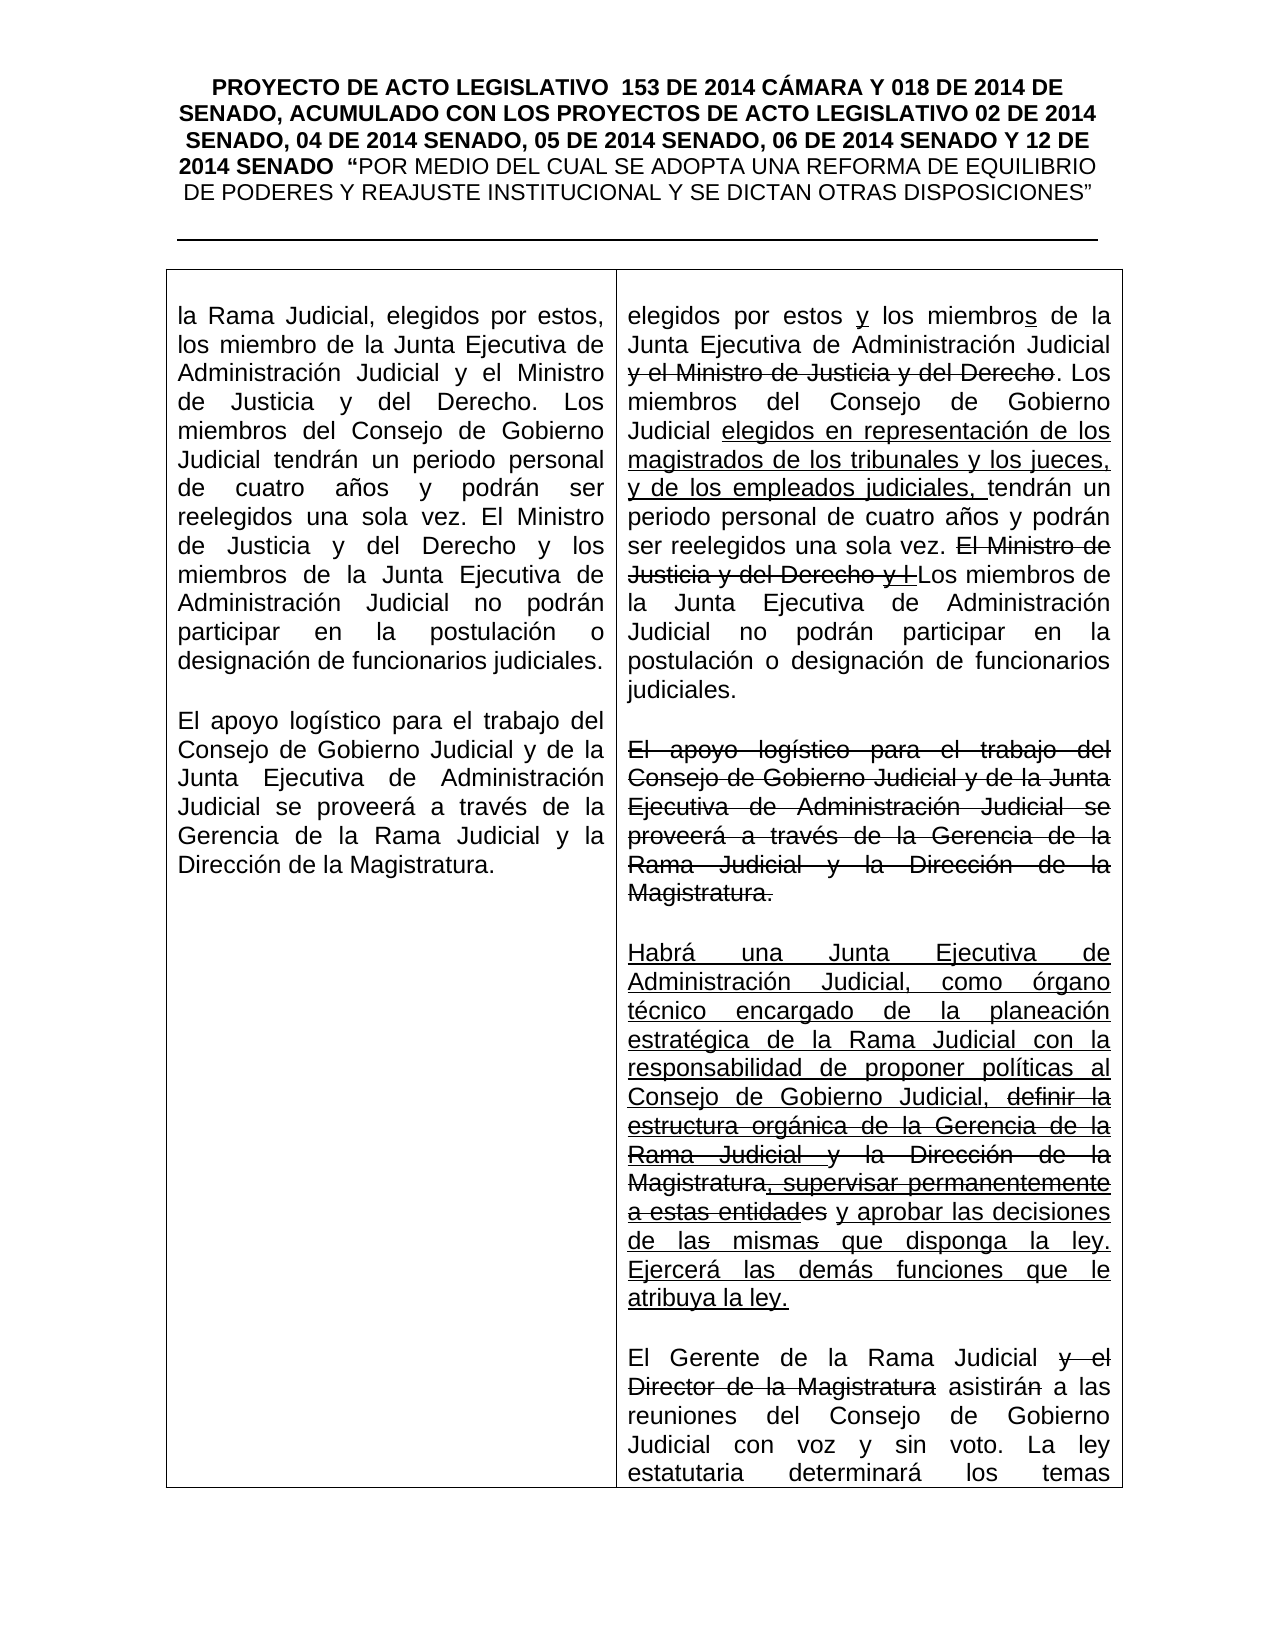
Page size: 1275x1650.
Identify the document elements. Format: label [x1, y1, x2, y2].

table_cell [167, 270, 616, 1487]
table_cell [617, 270, 1122, 1487]
